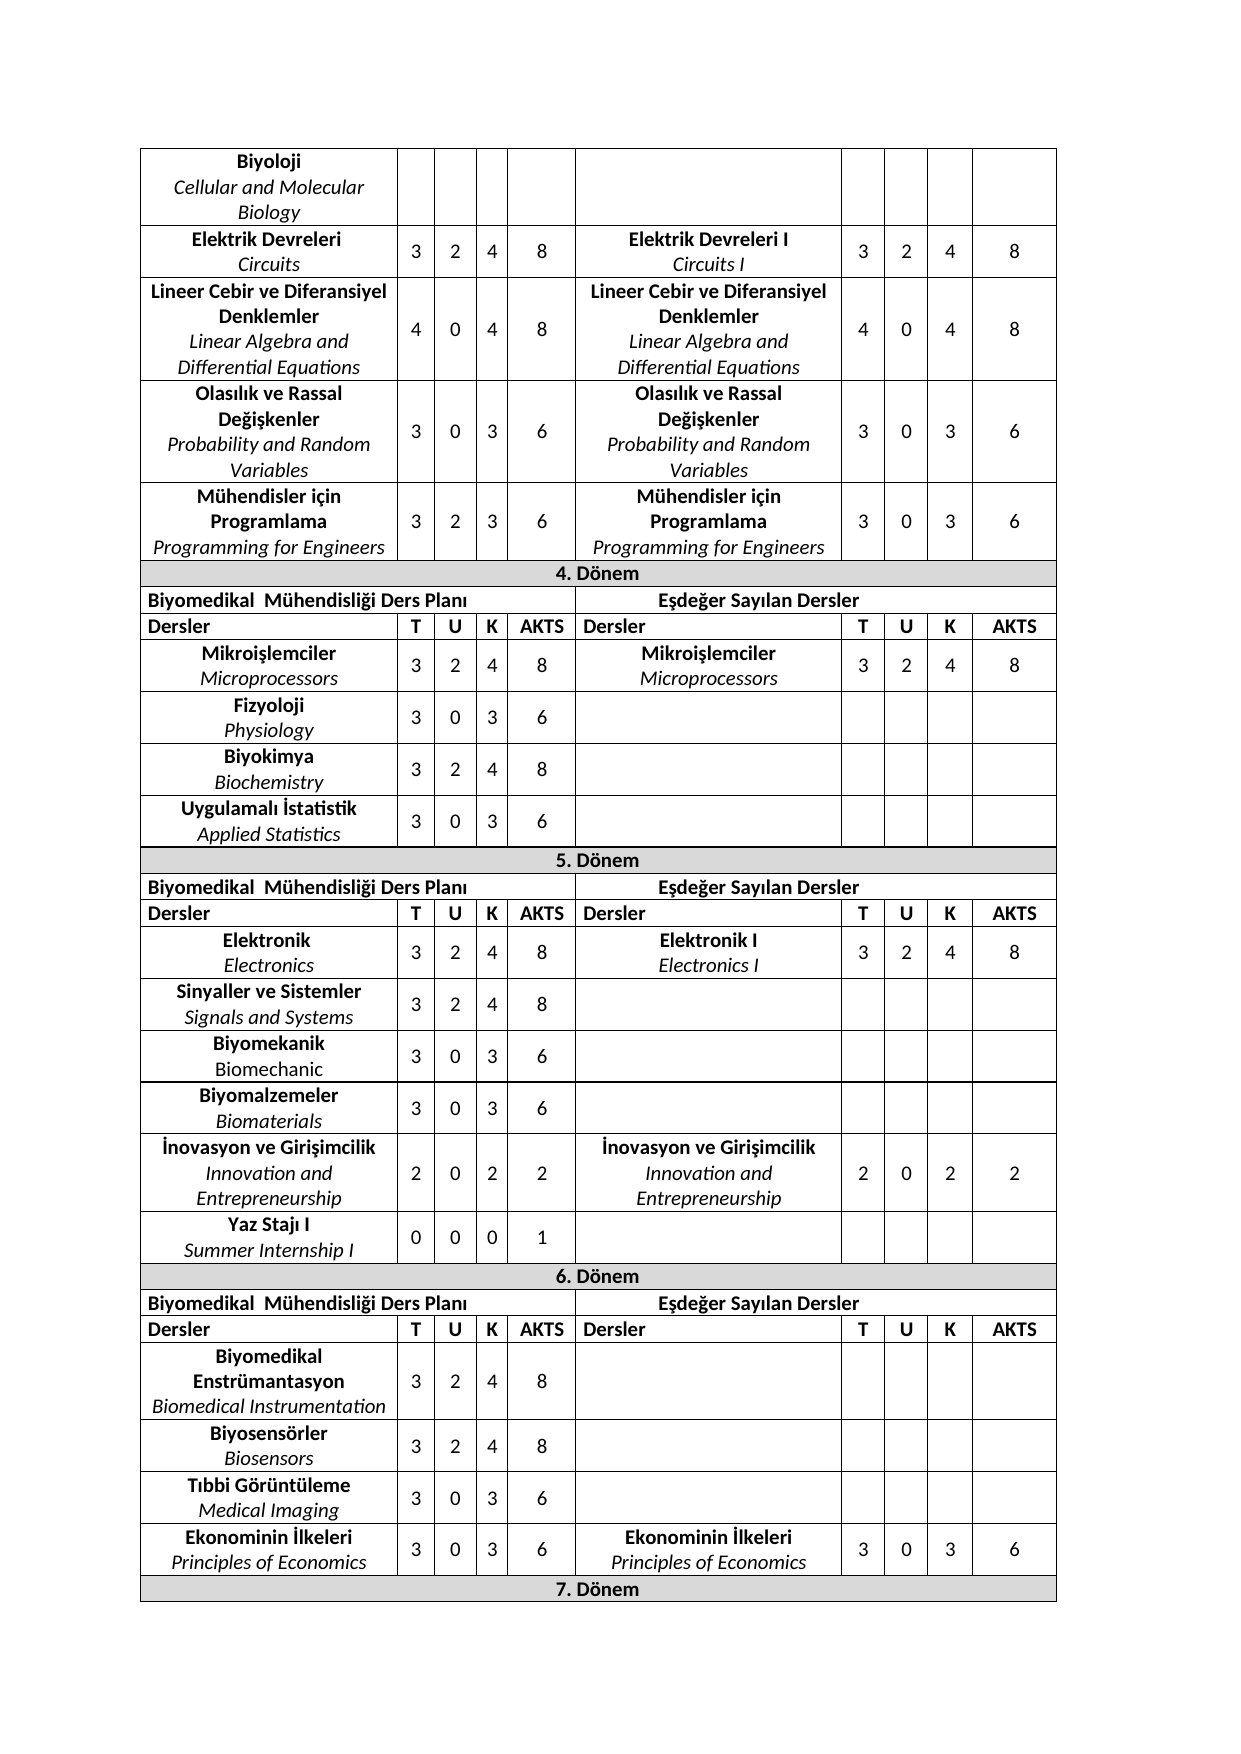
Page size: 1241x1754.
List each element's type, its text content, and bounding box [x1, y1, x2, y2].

table_cell [842, 1420, 884, 1471]
table_cell [973, 796, 1056, 846]
table_cell U [435, 900, 476, 926]
table_cell 3 [842, 381, 884, 482]
table_cell 4 [477, 1343, 507, 1419]
table_cell 2 [508, 1134, 575, 1211]
table_cell İnovasyon ve Girişimcilik Innovation and Entrepreneurship [576, 1134, 841, 1211]
table_cell 2 [435, 1343, 476, 1419]
table_cell AKTS [973, 900, 1056, 926]
table_cell 4 [928, 927, 972, 978]
table_cell 8 [508, 979, 575, 1029]
table_cell [885, 744, 927, 794]
table_cell 3 [398, 796, 434, 846]
table_cell [885, 1212, 927, 1262]
table_cell [842, 979, 884, 1029]
table_cell Mühendisler için Programlama Programming for Engineers [141, 483, 397, 559]
table_cell [928, 1420, 972, 1471]
table_cell T [842, 900, 884, 926]
table_cell [928, 1083, 972, 1133]
table_cell 0 [885, 1524, 927, 1575]
table_cell 2 [842, 1134, 884, 1211]
table_cell Sinyaller ve Sistemler Signals and Systems [141, 979, 397, 1029]
table_cell 4 [928, 278, 972, 379]
table_cell 3 [398, 744, 434, 794]
table_cell [576, 149, 841, 225]
table_cell [973, 1420, 1056, 1471]
table_cell U [885, 614, 927, 639]
table_cell 2 [435, 927, 476, 978]
table_cell [885, 1031, 927, 1081]
table_cell 3 [477, 1472, 507, 1523]
table_cell 6 [508, 1524, 575, 1575]
table_cell 4 [928, 226, 972, 277]
table_cell 3 [842, 226, 884, 277]
table_cell Biyomedikal Mühendisliği Ders Planı [141, 587, 575, 612]
table_cell 4 [477, 149, 507, 225]
table_cell U [435, 1316, 476, 1342]
table_cell 4 [398, 278, 434, 379]
table_cell 3 [398, 692, 434, 743]
table_cell [885, 1343, 927, 1419]
table_cell Biyomalzemeler Biomaterials [141, 1083, 397, 1133]
table_cell 3 [928, 483, 972, 559]
table_cell 4. Dönem [141, 561, 1056, 586]
table_cell 4 [477, 278, 507, 379]
table_cell 3 [477, 692, 507, 743]
table_cell [885, 1472, 927, 1523]
table_cell 2 [885, 927, 927, 978]
table_cell 6 [508, 381, 575, 482]
table_cell [928, 1343, 972, 1419]
table_cell [928, 1472, 972, 1523]
table_cell [842, 692, 884, 743]
table_cell [928, 1212, 972, 1262]
table_cell 8 [508, 278, 575, 379]
table_cell 4 [928, 640, 972, 691]
table_cell 7. Dönem [141, 1576, 1056, 1601]
table_cell K [477, 900, 507, 926]
table_cell 8 [508, 1420, 575, 1471]
table_cell 0 [435, 796, 476, 846]
table_cell 6. Dönem [141, 1264, 1056, 1289]
table_cell K [477, 1316, 507, 1342]
table_cell [973, 149, 1056, 225]
table_cell [885, 149, 927, 225]
table_cell 0 [435, 381, 476, 482]
table_cell Biyomedikal Mühendisliği Ders Planı [141, 1290, 575, 1315]
table_cell 3 [398, 979, 434, 1029]
table_cell [576, 1212, 841, 1262]
table_cell 8 [973, 226, 1056, 277]
table_cell Olasılık ve Rassal Değişkenler Probability and Random Variables [141, 381, 397, 482]
table_cell 3 [477, 796, 507, 846]
table_cell 2 [435, 483, 476, 559]
table_cell Elektronik I Electronics I [576, 927, 841, 978]
table_cell [928, 796, 972, 846]
table_cell 6 [973, 381, 1056, 482]
table_cell [885, 1083, 927, 1133]
table_cell Dersler [576, 614, 841, 639]
table_cell 8 [508, 226, 575, 277]
table_cell Dersler [576, 1316, 841, 1342]
table_cell Olasılık ve Rassal Değişkenler Probability and Random Variables [576, 381, 841, 482]
table_cell 2 [973, 1134, 1056, 1211]
table_cell İnovasyon ve Girişimcilik Innovation and Entrepreneurship [141, 1134, 397, 1211]
table_cell 3 [842, 640, 884, 691]
table_cell 6 [508, 1472, 575, 1523]
table_cell Dersler [141, 614, 397, 639]
table_cell [842, 796, 884, 846]
table_cell 3 [398, 1031, 434, 1081]
table_cell 0 [435, 1083, 476, 1133]
table_cell 2 [435, 744, 476, 794]
table_cell 3 [477, 483, 507, 559]
table_cell Uygulamalı İstatistik Applied Statistics [141, 796, 397, 846]
table_cell [576, 744, 841, 794]
table_cell 3 [398, 226, 434, 277]
table_cell [928, 979, 972, 1029]
table_cell 6 [508, 692, 575, 743]
table_cell 4 [477, 927, 507, 978]
table_cell [576, 796, 841, 846]
table_cell 3 [842, 1524, 884, 1575]
table_cell T [398, 1316, 434, 1342]
table_cell 3 [842, 483, 884, 559]
table_cell 2 [435, 1420, 476, 1471]
table_cell Elektrik Devreleri Circuits [141, 226, 397, 277]
table_cell Dersler [141, 1316, 397, 1342]
table_cell 8 [973, 278, 1056, 379]
table_cell 3 [398, 381, 434, 482]
table_cell [842, 1212, 884, 1262]
table_cell [928, 149, 972, 225]
table_cell 0 [435, 1031, 476, 1081]
table_cell 3 [842, 927, 884, 978]
table_cell 4 [477, 744, 507, 794]
table_cell [576, 692, 841, 743]
table_cell Lineer Cebir ve Diferansiyel Denklemler Linear Algebra and Differential Equations [141, 278, 397, 379]
table_cell [842, 1472, 884, 1523]
table_cell [928, 692, 972, 743]
table_cell Biyokimya Biochemistry [141, 744, 397, 794]
table_cell Biyosensörler Biosensors [141, 1420, 397, 1471]
table_cell 3 [477, 1031, 507, 1081]
table_cell 0 [885, 1134, 927, 1211]
table_cell 0 [435, 278, 476, 379]
table_cell AKTS [508, 900, 575, 926]
table_cell Biyomekanik Biomechanic [141, 1031, 397, 1081]
table_cell 4 [477, 1420, 507, 1471]
table_cell AKTS [973, 1316, 1056, 1342]
table_cell [973, 692, 1056, 743]
table_cell AKTS [508, 1316, 575, 1342]
table_cell 3 [398, 1524, 434, 1575]
table_cell 4 [477, 226, 507, 277]
table_cell [842, 1343, 884, 1419]
table_cell 0 [435, 1212, 476, 1262]
table_cell 8 [508, 927, 575, 978]
table_cell 6 [508, 1083, 575, 1133]
table_cell 3 [477, 1083, 507, 1133]
table_cell Elektrik Devreleri I Circuits I [576, 226, 841, 277]
table_cell U [885, 900, 927, 926]
table_cell Yaz Stajı I Summer Internship I [141, 1212, 397, 1262]
table_cell 3 [398, 927, 434, 978]
table_cell 6 [973, 483, 1056, 559]
table_cell Mikroişlemciler Microprocessors [141, 640, 397, 691]
table_cell Ekonominin İlkeleri Principles of Economics [576, 1524, 841, 1575]
table_cell 2 [885, 640, 927, 691]
table_cell [928, 1031, 972, 1081]
table_cell [842, 744, 884, 794]
table_cell [885, 796, 927, 846]
table_cell 3 [398, 483, 434, 559]
table_cell 0 [435, 692, 476, 743]
table_cell 0 [477, 1212, 507, 1262]
table_cell 8 [508, 1343, 575, 1419]
table_cell [973, 1031, 1056, 1081]
table_cell Dersler [576, 900, 841, 926]
table_cell [576, 1343, 841, 1419]
table_cell K [928, 614, 972, 639]
table_cell 0 [885, 278, 927, 379]
table_cell Ekonominin İlkeleri Principles of Economics [141, 1524, 397, 1575]
table_cell [576, 1031, 841, 1081]
table_cell 8 [973, 640, 1056, 691]
table_cell Tıbbi Görüntüleme Medical Imaging [141, 1472, 397, 1523]
table_cell [842, 149, 884, 225]
table_cell [576, 979, 841, 1029]
table_cell 3 [928, 1524, 972, 1575]
table_cell 2 [477, 1134, 507, 1211]
table_cell 2 [435, 226, 476, 277]
table_cell 5. Dönem [141, 848, 1056, 873]
table_cell [885, 692, 927, 743]
table_cell Biyomedikal Mühendisliği Ders Planı [141, 874, 575, 899]
table_cell 0 [885, 483, 927, 559]
table_cell 4 [477, 979, 507, 1029]
table_cell AKTS [508, 614, 575, 639]
table_cell 6 [508, 1031, 575, 1081]
table_cell Eşdeğer Sayılan Dersler [576, 587, 1056, 612]
table_cell 3 [477, 1524, 507, 1575]
table_cell 4 [477, 640, 507, 691]
table_cell 3 [398, 1343, 434, 1419]
table_cell T [398, 900, 434, 926]
table_cell [576, 1420, 841, 1471]
table_cell 3 [928, 381, 972, 482]
table_cell [973, 744, 1056, 794]
table_cell [973, 1083, 1056, 1133]
table_cell U [435, 614, 476, 639]
table_cell 0 [398, 1212, 434, 1262]
table_cell T [398, 614, 434, 639]
table_cell 0 [435, 1472, 476, 1523]
table_cell Fizyoloji Physiology [141, 692, 397, 743]
table_cell [973, 1212, 1056, 1262]
table_cell 8 [508, 744, 575, 794]
table_cell Eşdeğer Sayılan Dersler [576, 1290, 1056, 1315]
table_cell 2 [928, 1134, 972, 1211]
table_cell U [885, 1316, 927, 1342]
table_cell 0 [435, 1524, 476, 1575]
table_cell T [842, 1316, 884, 1342]
table_cell AKTS [973, 614, 1056, 639]
table_cell 2 [885, 226, 927, 277]
table_cell [576, 1472, 841, 1523]
table_cell 4 [842, 278, 884, 379]
table_cell Elektronik Electronics [141, 927, 397, 978]
table_cell [973, 1343, 1056, 1419]
table_cell 6 [973, 1524, 1056, 1575]
table_cell [576, 1083, 841, 1133]
table_cell 0 [885, 381, 927, 482]
table_cell 3 [398, 1420, 434, 1471]
table_cell [842, 1083, 884, 1133]
table_cell 3 [398, 640, 434, 691]
table_cell Biyomedikal Enstrümantasyon Biomedical Instrumentation [141, 1343, 397, 1419]
table_cell 3 [398, 1472, 434, 1523]
table_cell [885, 979, 927, 1029]
table_cell K [928, 900, 972, 926]
table_cell 8 [508, 149, 575, 225]
table_cell [842, 1031, 884, 1081]
table_cell Mikroişlemciler Microprocessors [576, 640, 841, 691]
table_cell Mühendisler için Programlama Programming for Engineers [576, 483, 841, 559]
table_cell K [928, 1316, 972, 1342]
table_cell 8 [973, 927, 1056, 978]
table_cell K [477, 614, 507, 639]
table_cell Lineer Cebir ve Diferansiyel Denklemler Linear Algebra and Differential Equations [576, 278, 841, 379]
table_cell 0 [435, 1134, 476, 1211]
table_cell 6 [508, 796, 575, 846]
table_cell [973, 979, 1056, 1029]
table_cell [885, 1420, 927, 1471]
table_cell 2 [398, 1134, 434, 1211]
table_cell T [842, 614, 884, 639]
table_cell 3 [477, 381, 507, 482]
table_cell 2 [435, 640, 476, 691]
table_cell 6 [508, 483, 575, 559]
table_cell 2 [435, 979, 476, 1029]
table_cell [928, 744, 972, 794]
table_cell 3 [398, 1083, 434, 1133]
table_cell 8 [508, 640, 575, 691]
table_cell Eşdeğer Sayılan Dersler [576, 874, 1056, 899]
table_cell 2 [435, 149, 476, 225]
table_cell [973, 1472, 1056, 1523]
table_cell Dersler [141, 900, 397, 926]
table_cell 1 [508, 1212, 575, 1262]
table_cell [141, 149, 397, 225]
table_cell 3 [398, 149, 434, 225]
